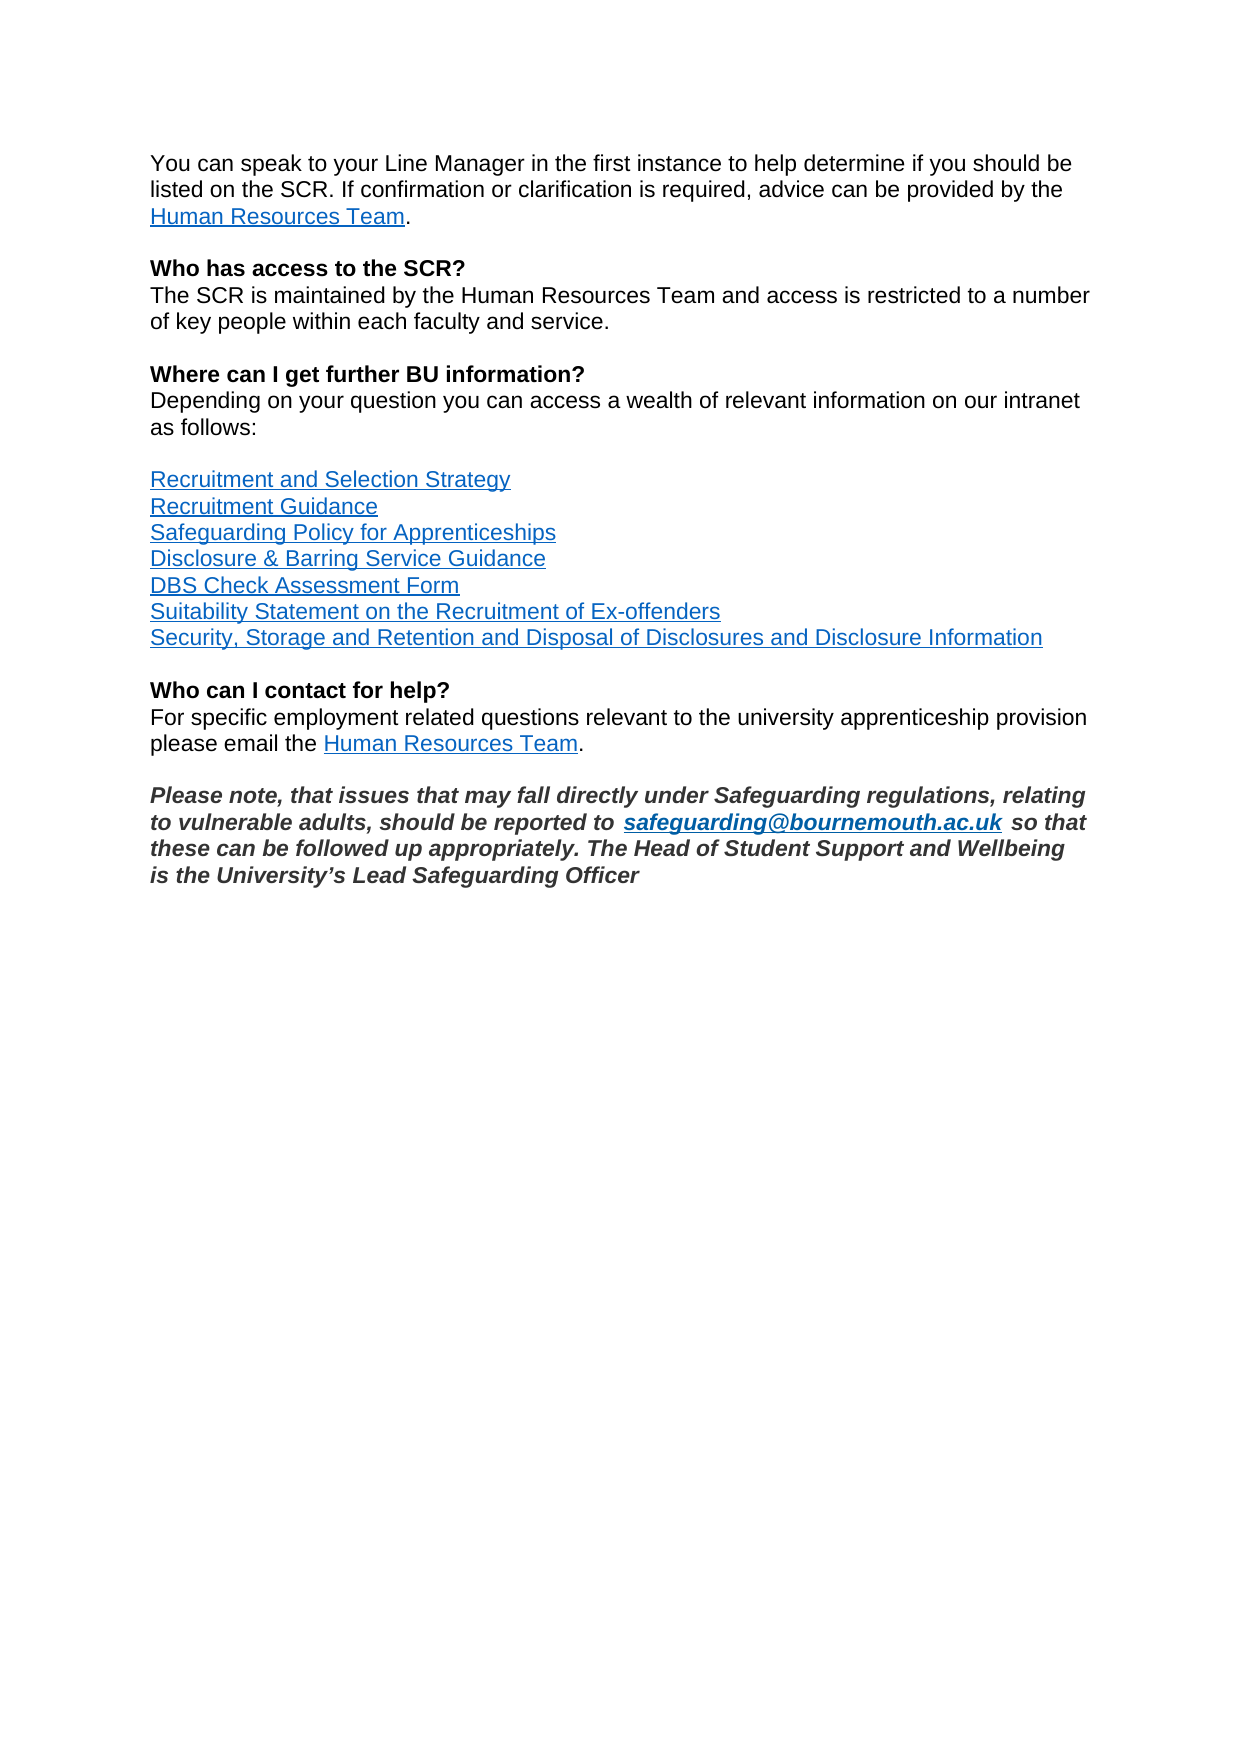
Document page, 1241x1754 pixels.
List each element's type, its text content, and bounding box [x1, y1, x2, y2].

text Disclosure & Barring Service Guidance [150, 545, 1090, 572]
text Recruitment and Selection Strategy [150, 466, 1090, 493]
text Security, Storage and Retention and Disposal of Disclosures and Disclosure Information [150, 624, 1090, 651]
text You can speak to your Line Manager in the first instance to help determine if you should be listed on the SCR. If confirmation or clarification is required, advice can be provided by the Human Resources Team. [150, 150, 1090, 229]
text Please note, that issues that may fall directly under Safeguarding regulations, relating to vulnerable adults, should be reported to safeguarding@bournemouth.ac.uk so that these can be followed up appropriately. The Head of Student Support and Wellbeing is the University’s Lead Safeguarding Officer [150, 782, 1090, 888]
text Where can I get further BU information? [150, 361, 1090, 387]
text Who has access to the SCR? [150, 255, 1090, 282]
text The SCR is maintained by the Human Resources Team and access is restricted to a number of key people within each faculty and service. [150, 282, 1090, 334]
text DBS Check Assessment Form [150, 572, 1090, 598]
text Safeguarding Policy for Apprenticeships [150, 519, 1090, 545]
text For specific employment related questions relevant to the university apprenticeship provision please email the Human Resources Team. [150, 703, 1090, 756]
text Recruitment Guidance [150, 493, 1090, 519]
text Suitability Statement on the Recruitment of Ex-offenders [150, 598, 1090, 624]
text Who can I contact for help? [150, 677, 1090, 703]
text Depending on your question you can access a wealth of relevant information on our intranet as follows: [150, 387, 1090, 440]
